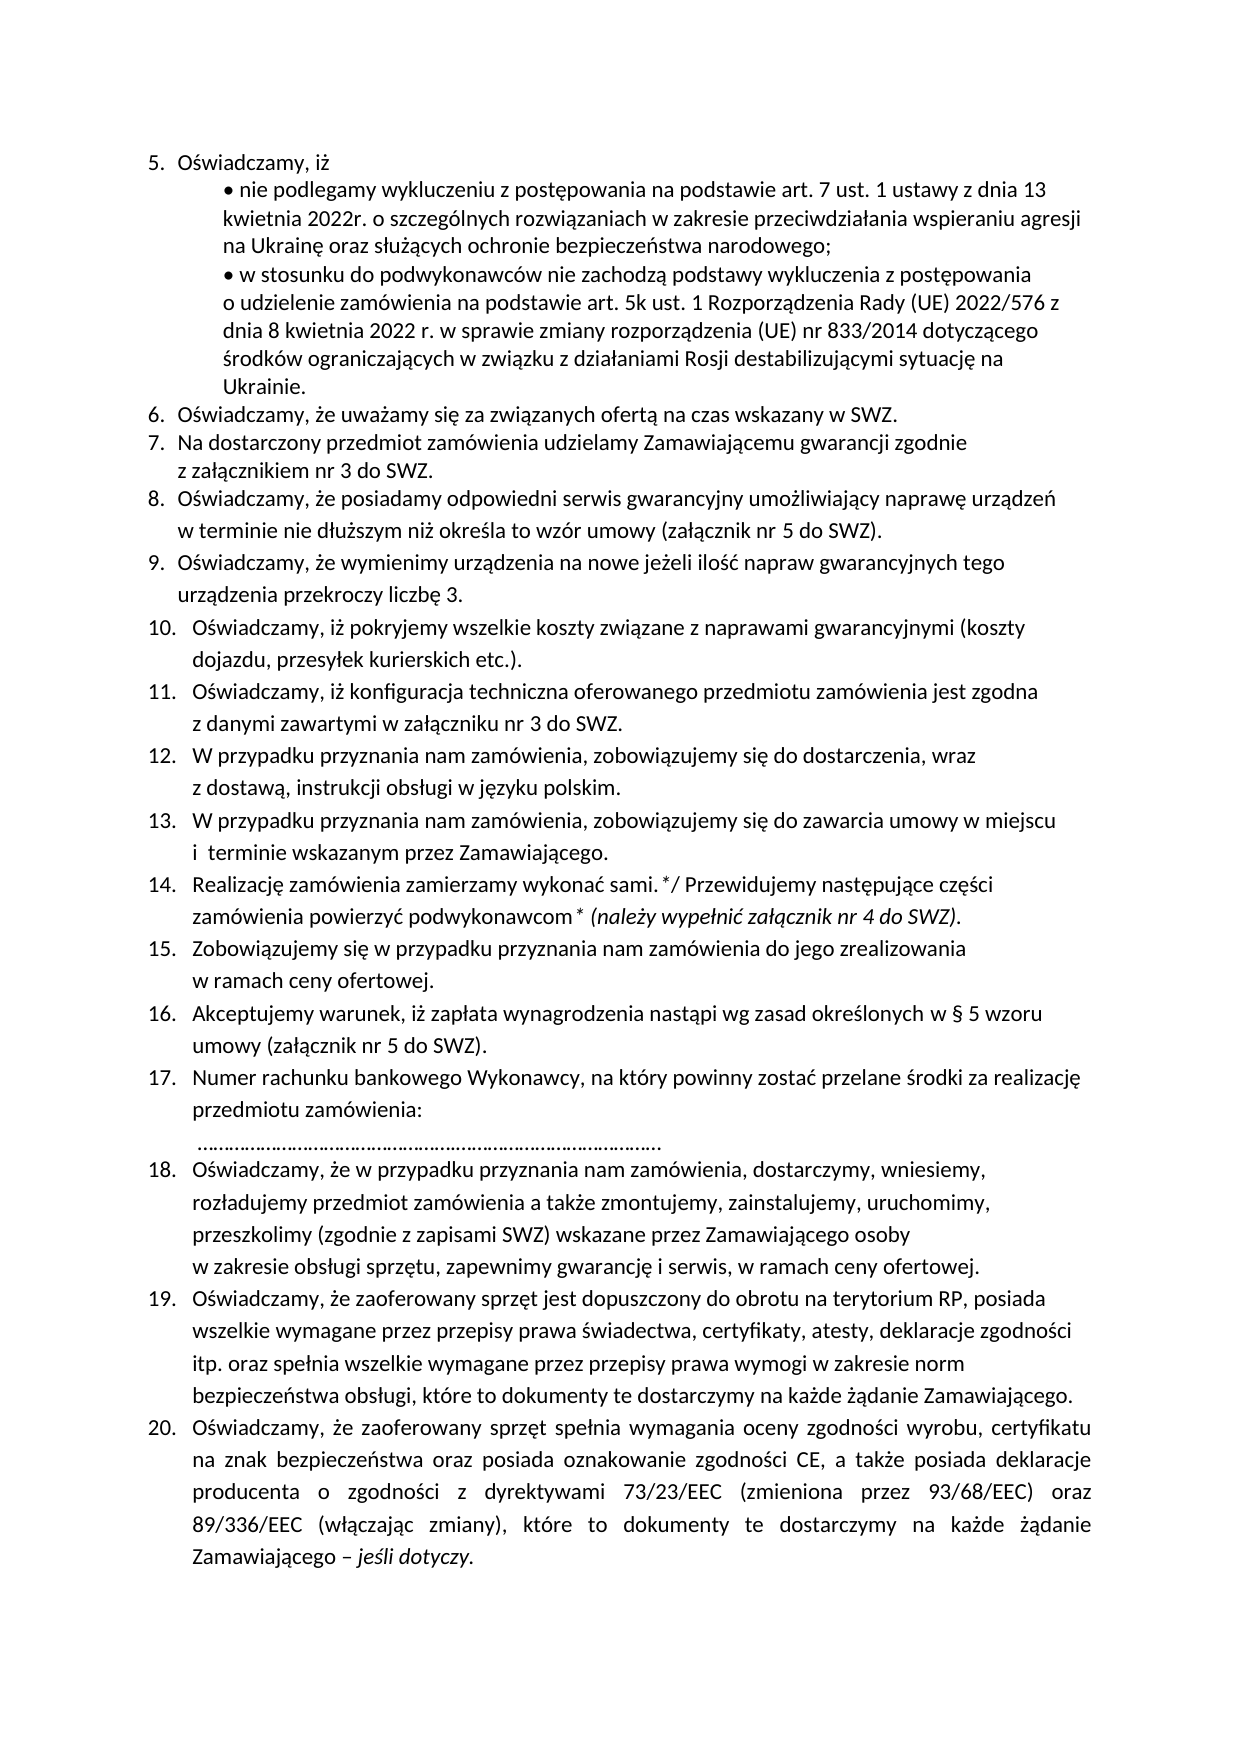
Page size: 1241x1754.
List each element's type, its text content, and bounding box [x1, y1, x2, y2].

list Oświadczamy, że zaoferowany sprzęt jest dopuszczony do obrotu na terytorium RP, posiada wszelkie wymagane przez przepisy prawa świadectwa, certyfikaty, atesty, deklaracje zgodności itp. oraz spełnia wszelkie wymagane przez przepisy prawa wymogi w zakresie norm bezpieczeństwa obsługi, które to dokumenty te dostarczymy na każde żądanie Zamawiającego. [148, 1284, 1093, 1409]
list Oświadczamy, iż [148, 148, 1093, 176]
list W przypadku przyznania nam zamówienia, zobowiązujemy się do zawarcia umowy w miejscu i terminie wskazanym przez Zamawiającego. [148, 806, 1093, 866]
list Akceptujemy warunek, iż zapłata wynagrodzenia nastąpi wg zasad określonych w § 5 wzoru umowy (załącznik nr 5 do SWZ). [148, 999, 1093, 1059]
list ………………………………………….………………………………… [192, 1128, 1093, 1156]
text • nie podlegamy wykluczeniu z postępowania na podstawie art. 7 ust. 1 ustawy z dnia 13 kwietnia 2022r. o szczególnych rozwiązaniach w zakresie przeciwdziałania wspieraniu agresji na Ukrainę oraz służących ochronie bezpieczeństwa narodowego; [223, 176, 1093, 260]
list Oświadczamy, że posiadamy odpowiedni serwis gwarancyjny umożliwiający naprawę urządzeń w terminie nie dłuższym niż określa to wzór umowy (załącznik nr 5 do SWZ). [148, 484, 1093, 544]
list Zobowiązujemy się w przypadku przyznania nam zamówienia do jego zrealizowania w ramach ceny ofertowej. [148, 934, 1093, 995]
list W przypadku przyznania nam zamówienia, zobowiązujemy się do dostarczenia, wraz z dostawą, instrukcji obsługi w języku polskim. [148, 741, 1093, 802]
list Realizację zamówienia zamierzamy wykonać sami.*/ Przewidujemy następujące części zamówienia powierzyć podwykonawcom* (należy wypełnić załącznik nr 4 do SWZ). [148, 870, 1093, 930]
list Oświadczamy, iż pokryjemy wszelkie koszty związane z naprawami gwarancyjnymi (koszty dojazdu, przesyłek kurierskich etc.). [148, 613, 1093, 673]
list Numer rachunku bankowego Wykonawcy, na który powinny zostać przelane środki za realizację przedmiotu zamówienia: [148, 1063, 1093, 1123]
list Oświadczamy, iż konfiguracja techniczna oferowanego przedmiotu zamówienia jest zgodna z danymi zawartymi w załączniku nr 3 do SWZ. [148, 677, 1093, 737]
list Na dostarczony przedmiot zamówienia udzielamy Zamawiającemu gwarancji zgodnie z załącznikiem nr 3 do SWZ. [148, 428, 1093, 484]
list Oświadczamy, że wymienimy urządzenia na nowe jeżeli ilość napraw gwarancyjnych tego urządzenia przekroczy liczbę 3. [148, 548, 1093, 608]
list Oświadczamy, że w przypadku przyznania nam zamówienia, dostarczymy, wniesiemy, rozładujemy przedmiot zamówienia a także zmontujemy, zainstalujemy, uruchomimy, przeszkolimy (zgodnie z zapisami SWZ) wskazane przez Zamawiającego osoby w zakresie obsługi sprzętu, zapewnimy gwarancję i serwis, w ramach ceny ofertowej. [148, 1156, 1093, 1280]
text • w stosunku do podwykonawców nie zachodzą podstawy wykluczenia z postępowania o udzielenie zamówienia na podstawie art. 5k ust. 1 Rozporządzenia Rady (UE) 2022/576 z dnia 8 kwietnia 2022 r. w sprawie zmiany rozporządzenia (UE) nr 833/2014 dotyczącego środków ograniczających w związku z działaniami Rosji destabilizującymi sytuację na Ukrainie. [223, 260, 1093, 400]
list Oświadczamy, że zaoferowany sprzęt spełnia wymagania oceny zgodności wyrobu, certyfikatu na znak bezpieczeństwa oraz posiada oznakowanie zgodności CE, a także posiada deklaracje producenta o zgodności z dyrektywami 73/23/EEC (zmieniona przez 93/68/EEC) oraz 89/336/EEC (włączając zmiany), które to dokumenty te dostarczymy na każde żądanie Zamawiającego – jeśli dotyczy. [148, 1413, 1093, 1570]
list Oświadczamy, że uważamy się za związanych ofertą na czas wskazany w SWZ. [148, 400, 1093, 428]
